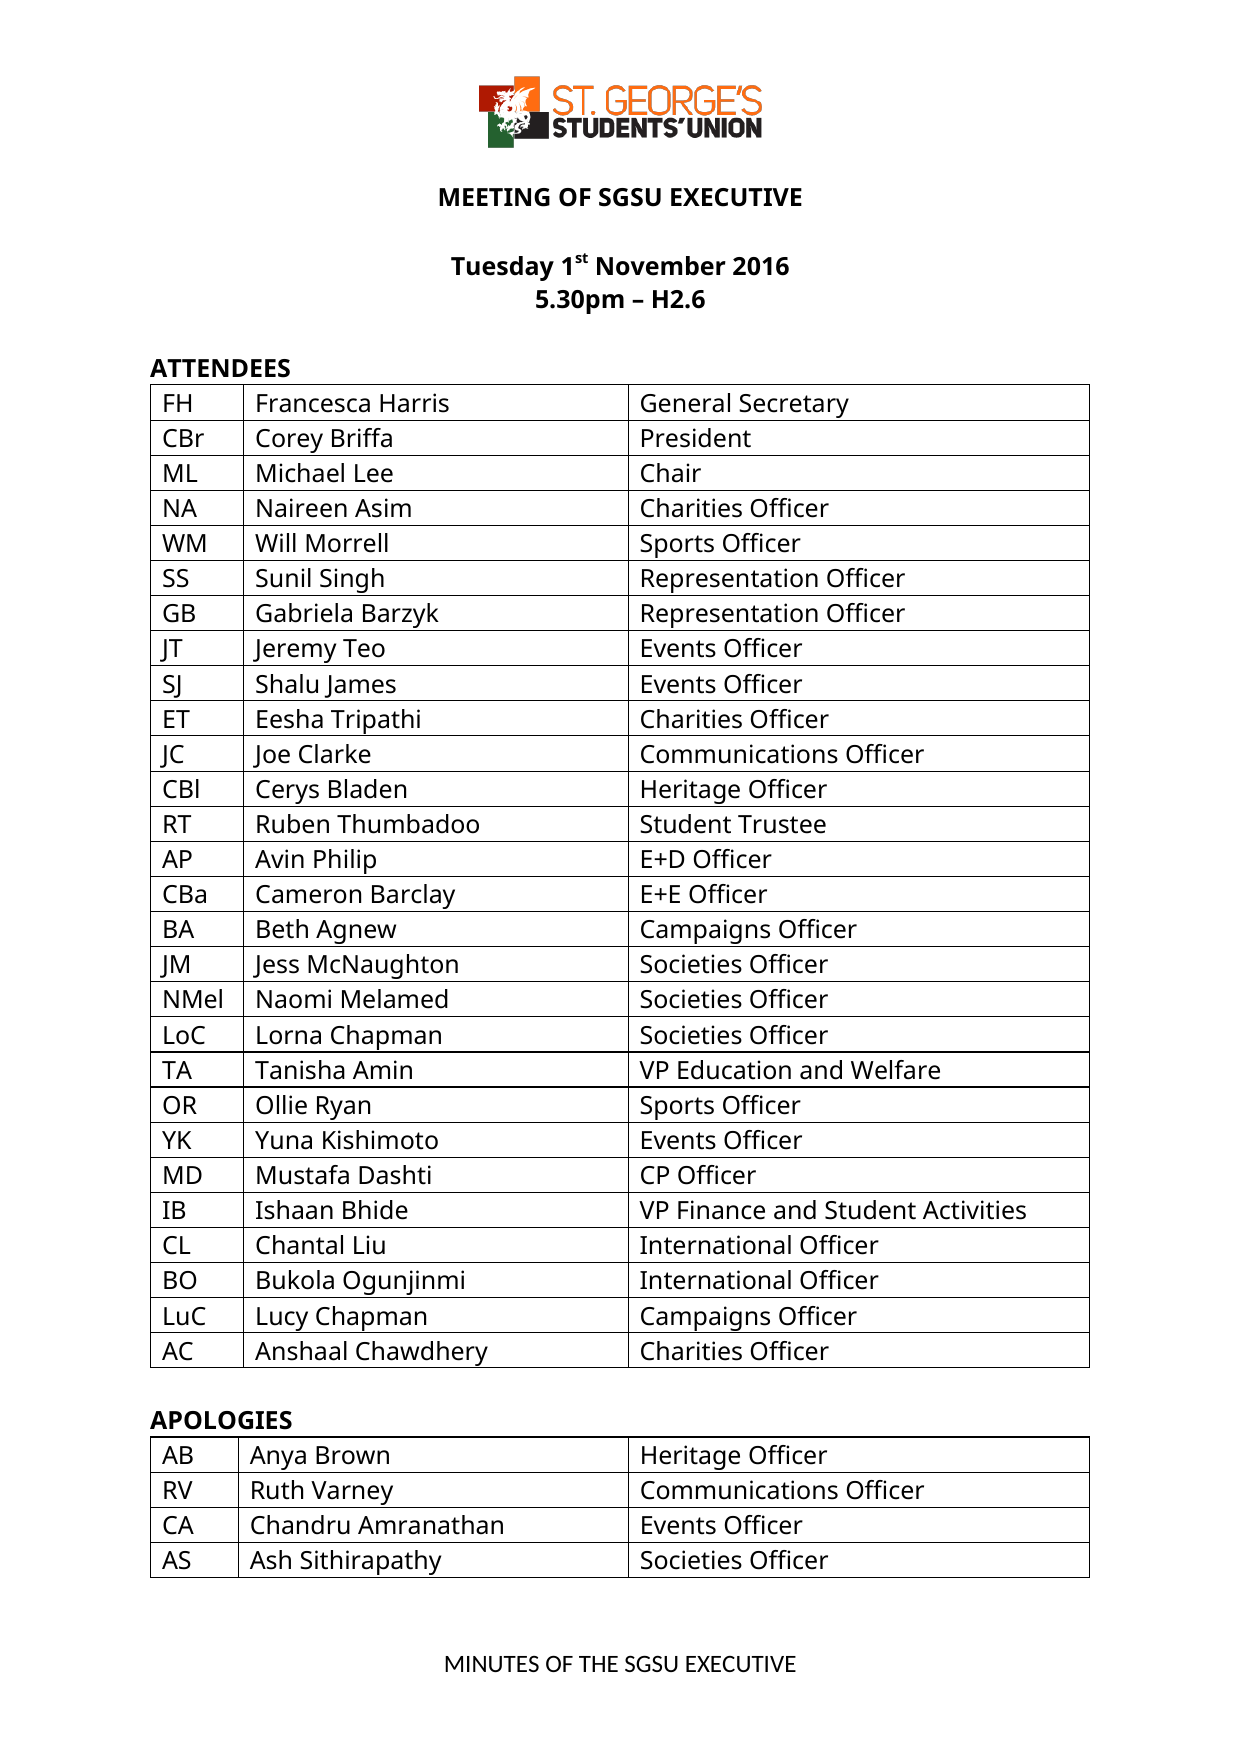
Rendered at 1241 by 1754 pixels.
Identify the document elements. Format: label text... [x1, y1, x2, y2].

table_cell Avin Philip [244, 842, 628, 876]
table_cell BA [151, 912, 243, 946]
picture [475, 75, 765, 150]
table_cell International Officer [629, 1263, 1089, 1297]
table_cell Representation Officer [629, 596, 1089, 630]
table_cell CBa [151, 877, 243, 911]
table_cell NMel [151, 982, 243, 1016]
table_cell Charities Officer [629, 1333, 1089, 1367]
table_cell Beth Agnew [244, 912, 628, 946]
table_cell Naomi Melamed [244, 982, 628, 1016]
text MEETING OF SGSU EXECUTIVE [150, 180, 1090, 214]
table_cell Ash Sithirapathy [239, 1543, 628, 1577]
table_cell Chandru Amranathan [239, 1508, 628, 1542]
table_cell Eesha Tripathi [244, 701, 628, 735]
table_cell ET [151, 701, 243, 735]
table_cell VP Education and Welfare [629, 1053, 1089, 1086]
table_cell OR [151, 1088, 243, 1122]
table_cell Anshaal Chawdhery [244, 1333, 628, 1367]
table_cell RT [151, 807, 243, 841]
table_cell Lorna Chapman [244, 1017, 628, 1051]
table_cell Michael Lee [244, 456, 628, 490]
table_cell Will Morrell [244, 526, 628, 560]
table_cell Jess McNaughton [244, 947, 628, 981]
table_cell Joe Clarke [244, 736, 628, 771]
table_cell E+E Officer [629, 877, 1089, 911]
table_header Anya Brown [239, 1438, 628, 1472]
table_cell CBr [151, 421, 243, 454]
table_cell GB [151, 596, 243, 630]
table_cell Charities Officer [629, 491, 1089, 525]
table_cell Yuna Kishimoto [244, 1123, 628, 1157]
text 5.30pm – H2.6 [150, 282, 1090, 316]
table_cell JC [151, 736, 243, 771]
text ATTENDEES [150, 350, 1090, 384]
table_cell VP Finance and Student Activities [629, 1193, 1089, 1227]
table_cell CBl [151, 772, 243, 806]
table_cell Representation Officer [629, 561, 1089, 595]
table_cell Campaigns Officer [629, 912, 1089, 946]
table_cell Communications Officer [629, 736, 1089, 771]
table_cell Corey Briffa [244, 421, 628, 454]
table_cell AS [151, 1543, 238, 1577]
table_cell Gabriela Barzyk [244, 596, 628, 630]
table_cell NA [151, 491, 243, 525]
table_cell Shalu James [244, 666, 628, 700]
table_cell SJ [151, 666, 243, 700]
table_cell Cerys Bladen [244, 772, 628, 806]
table_cell Sports Officer [629, 1088, 1089, 1122]
table_cell Naireen Asim [244, 491, 628, 525]
table_cell Events Officer [629, 1123, 1089, 1157]
table_cell AP [151, 842, 243, 876]
table_header Heritage Officer [629, 1438, 1089, 1472]
table_header FH [151, 385, 243, 419]
table_cell JM [151, 947, 243, 981]
table_cell RV [151, 1473, 238, 1507]
table_cell Societies Officer [629, 1017, 1089, 1051]
table_cell E+D Officer [629, 842, 1089, 876]
table_header AB [151, 1438, 238, 1472]
table_header Francesca Harris [244, 385, 628, 419]
table_cell President [629, 421, 1089, 454]
table_cell Sports Officer [629, 526, 1089, 560]
table_cell JT [151, 631, 243, 665]
table_cell Lucy Chapman [244, 1298, 628, 1332]
table_cell Ishaan Bhide [244, 1193, 628, 1227]
table_cell Events Officer [629, 1508, 1089, 1542]
table_cell LoC [151, 1017, 243, 1051]
table_cell ML [151, 456, 243, 490]
table_cell Campaigns Officer [629, 1298, 1089, 1332]
table_cell Chantal Liu [244, 1228, 628, 1262]
table_cell Events Officer [629, 631, 1089, 665]
table_cell TA [151, 1053, 243, 1086]
text Tuesday 1st November 2016 [150, 248, 1090, 282]
table_cell International Officer [629, 1228, 1089, 1262]
table_cell Chair [629, 456, 1089, 490]
text APOLOGIES [150, 1402, 1090, 1436]
table_cell Charities Officer [629, 701, 1089, 735]
table_cell CA [151, 1508, 238, 1542]
table_cell Cameron Barclay [244, 877, 628, 911]
table_cell Student Trustee [629, 807, 1089, 841]
table_cell BO [151, 1263, 243, 1297]
table_cell IB [151, 1193, 243, 1227]
table_cell WM [151, 526, 243, 560]
table_cell Ruth Varney [239, 1473, 628, 1507]
table_cell LuC [151, 1298, 243, 1332]
table_cell Societies Officer [629, 1543, 1089, 1577]
table_header General Secretary [629, 385, 1089, 419]
table_cell Sunil Singh [244, 561, 628, 595]
table_cell AC [151, 1333, 243, 1367]
table_cell Tanisha Amin [244, 1053, 628, 1086]
table_cell Ruben Thumbadoo [244, 807, 628, 841]
table_cell Communications Officer [629, 1473, 1089, 1507]
table_cell Societies Officer [629, 982, 1089, 1016]
table_cell Bukola Ogunjinmi [244, 1263, 628, 1297]
table_cell SS [151, 561, 243, 595]
table_cell Societies Officer [629, 947, 1089, 981]
table_cell MD [151, 1158, 243, 1192]
table_cell CP Officer [629, 1158, 1089, 1192]
table_cell Events Officer [629, 666, 1089, 700]
table_cell YK [151, 1123, 243, 1157]
table_cell CL [151, 1228, 243, 1262]
table_cell Mustafa Dashti [244, 1158, 628, 1192]
table_cell Jeremy Teo [244, 631, 628, 665]
table_cell Heritage Officer [629, 772, 1089, 806]
table_cell Ollie Ryan [244, 1088, 628, 1122]
